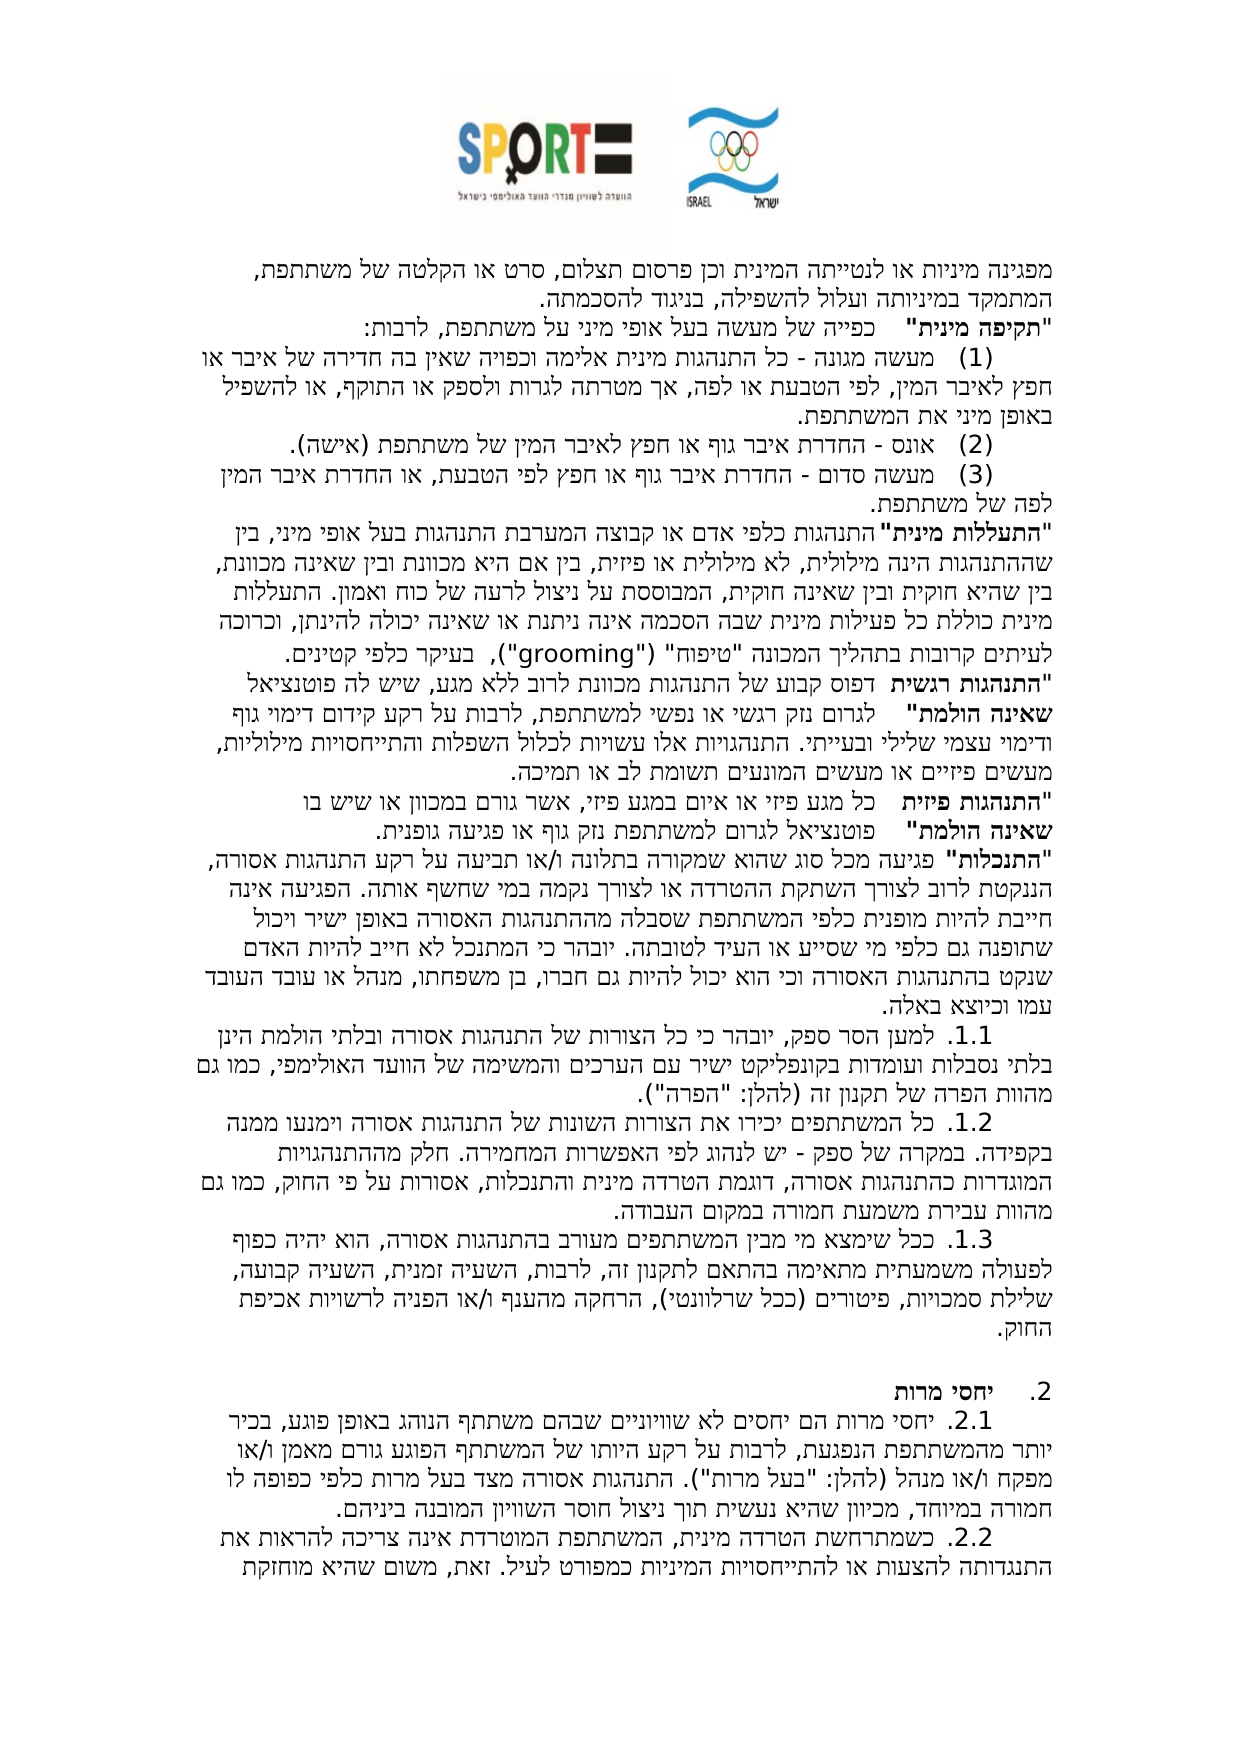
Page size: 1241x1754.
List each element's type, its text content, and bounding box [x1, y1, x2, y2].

text (2) אונס - החדרת איבר גוף או חפץ לאיבר המין של משתתפת (אישה). [187, 431, 1053, 460]
text (1) מעשה מגונה - כל התנהגות מינית אלימה וכפויה שאין בה חדירה של איבר או חפץ לאיבר המין, לפי הטבעת או לפה, אך מטרתה לגרות ולספק או התוקף, או להשפיל באופן מיני את המשתתפת. [187, 343, 1053, 431]
text שאינה הולמת" לגרום נזק רגשי או נפשי למשתתפת, לרבות על רקע קידום דימוי גוף ודימוי עצמי שלילי ובעייתי. התנהגויות אלו עשויות לכלול השפלות והתייחסויות מילוליות, מעשים פיזיים או מעשים המונעים תשומת לב או תמיכה. [187, 699, 1053, 787]
text 1.3. ככל שימצא מי מבין המשתתפים מעורב בהתנהגות אסורה, הוא יהיה כפוף לפעולה משמעתית מתאימה בהתאם לתקנון זה, לרבות, השעיה זמנית, השעיה קבועה, שלילת סמכויות, פיטורים (ככל שרלוונטי), הרחקה מהענף ו/או הפניה לרשויות אכיפת החוק. [187, 1226, 1053, 1343]
text "התעללות מינית" התנהגות כלפי אדם או קבוצה המערבת התנהגות בעל אופי מיני, בין שההתנהגות הינה מילולית, לא מילולית או פיזית, בין אם היא מכוונת ובין שאינה מכוונת, בין שהיא חוקית ובין שאינה חוקית, המבוססת על ניצול לרעה של כוח ואמון. התעללות מינית כוללת כל פעילות מינית שבה הסכמה אינה ניתנת או שאינה יכולה להינתן, וכרוכה לעיתים קרובות בתהליך המכונה "טיפוח" ("grooming"), בעיקר כלפי קטינים. [187, 518, 1053, 669]
picture [442, 73, 798, 255]
text 1.1. למען הסר ספק, יובהר כי כל הצורות של התנהגות אסורה ובלתי הולמת הינן בלתי נסבלות ועומדות בקונפליקט ישיר עם הערכים והמשימה של הוועד האולימפי, כמו גם מהוות הפרה של תקנון זה (להלן: "הפרה"). [187, 1021, 1053, 1108]
text 2.1. יחסי מרות הם יחסים לא שוויוניים שבהם משתתף הנוהג באופן פוגע, בכיר יותר מהמשתתפת הנפגעת, לרבות על רקע היותו של המשתתף הפוגע גורם מאמן ו/או מפקח ו/או מנהל (להלן: "בעל מרות"). התנהגות אסורה מצד בעל מרות כלפי כפופה לו חמורה במיוחד, מכיוון שהיא נעשית תוך ניצול חוסר השוויון המובנה ביניהם. [187, 1406, 1053, 1523]
text "תקיפה מינית" כפייה של מעשה בעל אופי מיני על משתתפת, לרבות: [187, 313, 1053, 343]
text 2. יחסי מרות [187, 1377, 1053, 1406]
text "התנהגות רגשית דפוס קבוע של התנהגות מכוונת לרוב ללא מגע, שיש לה פוטנציאל [187, 669, 1053, 699]
text 1.2. כל המשתתפים יכירו את הצורות השונות של התנהגות אסורה וימנעו ממנה בקפידה. במקרה של ספק - יש לנהוג לפי האפשרות המחמירה. חלק מההתנהגויות המוגדרות כהתנהגות אסורה, דוגמת הטרדה מינית והתנכלות, אסורות על פי החוק, כמו גם מהוות עבירת משמעת חמורה במקום העבודה. [187, 1108, 1053, 1226]
text "התנהגות פיזית כל מגע פיזי או איום במגע פיזי, אשר גורם במכוון או שיש בו [187, 787, 1053, 816]
text "התנכלות" פגיעה מכל סוג שהוא שמקורה בתלונה ו/או תביעה על רקע התנהגות אסורה, הננקטת לרוב לצורך השתקת ההטרדה או לצורך נקמה במי שחשף אותה. הפגיעה אינה חייבת להיות מופנית כלפי המשתתפת שסבלה מההתנהגות האסורה באופן ישיר ויכול שתופנה גם כלפי מי שסייע או העיד לטובתה. יובהר כי המתנכל לא חייב להיות האדם שנקט בהתנהגות האסורה וכי הוא יכול להיות גם חברו, בן משפחתו, מנהל או עובד העובד עמו וכיוצא באלה. [187, 845, 1053, 1021]
text שאינה הולמת" פוטנציאל לגרום למשתתפת נזק גוף או פגיעה גופנית. [187, 816, 1053, 845]
text (3) מעשה סדום - החדרת איבר גוף או חפץ לפי הטבעת, או החדרת איבר המין לפה של משתתפת. [187, 460, 1053, 518]
